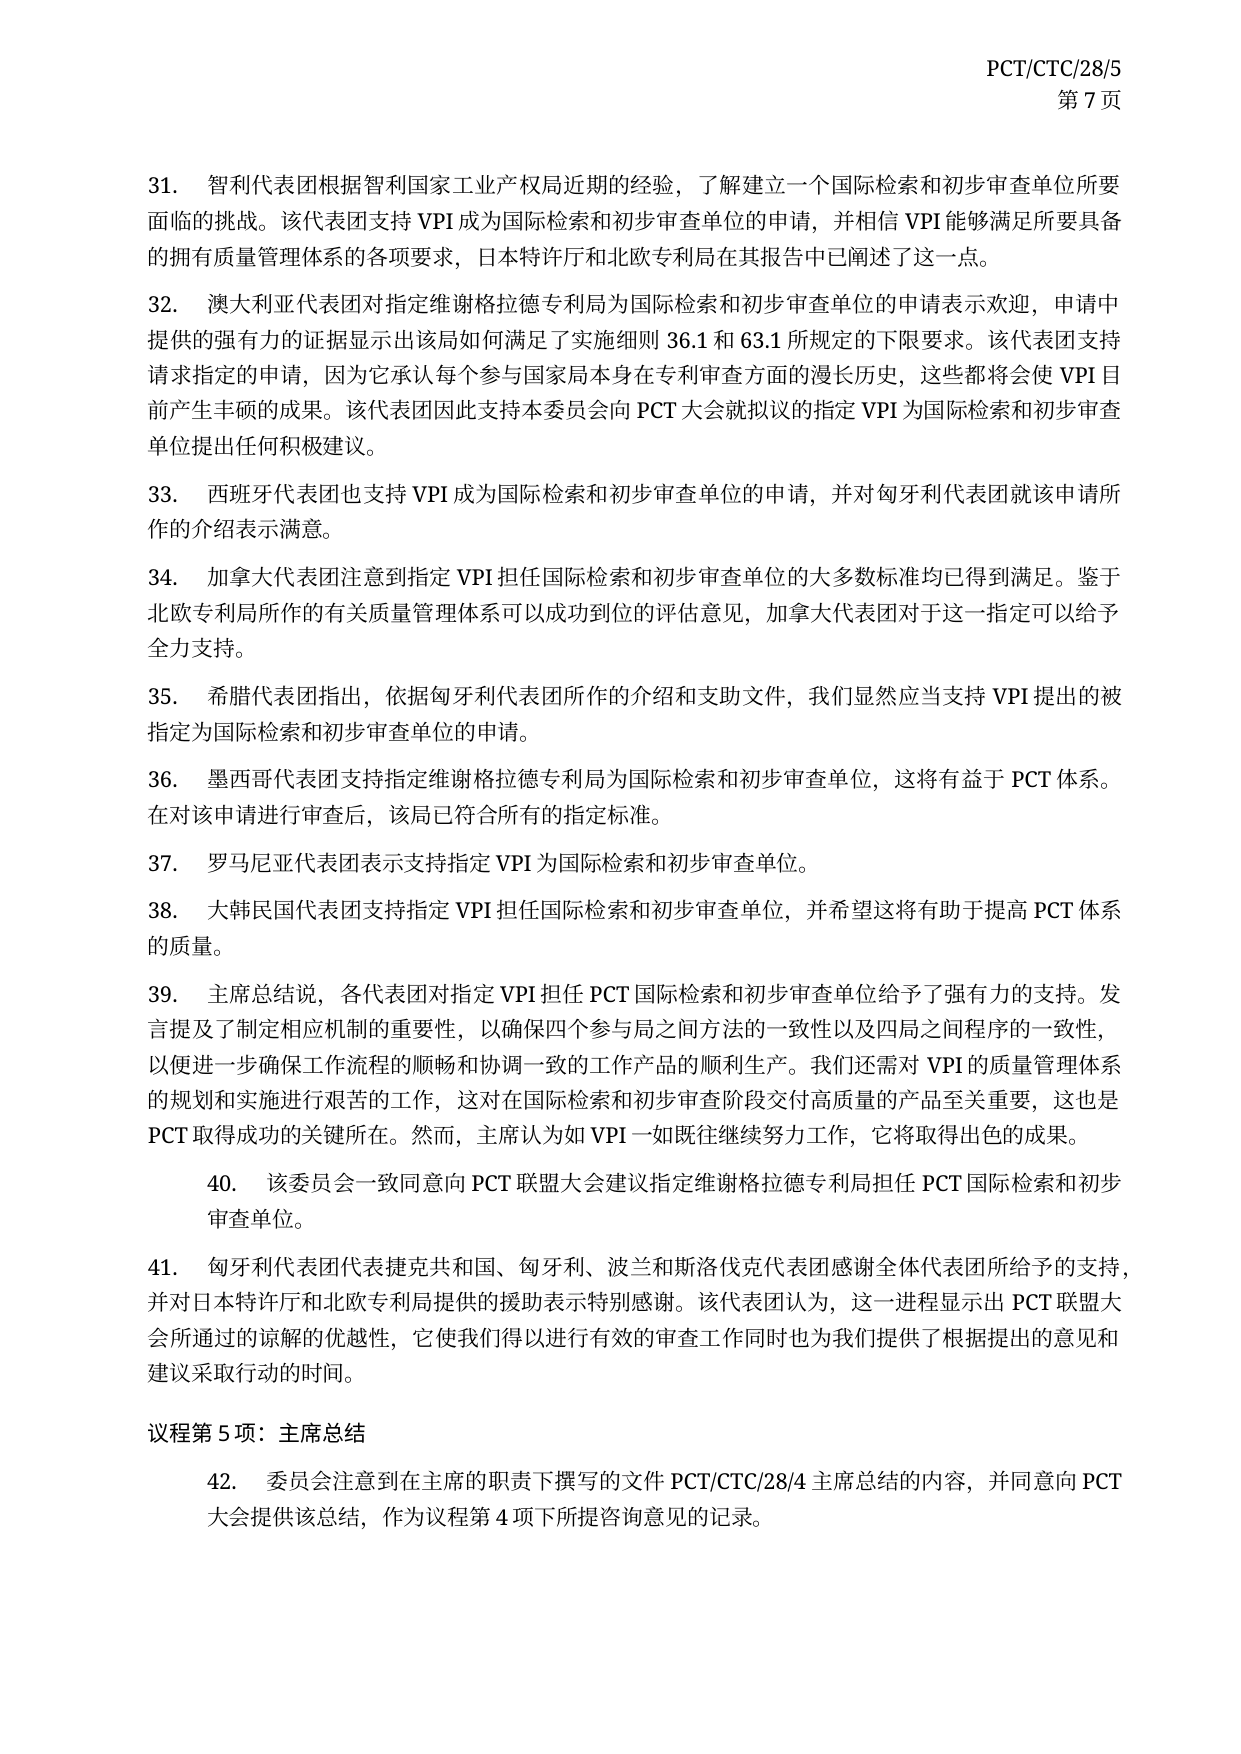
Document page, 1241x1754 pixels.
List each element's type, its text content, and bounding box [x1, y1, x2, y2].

list 罗马尼亚代表团表示支持指定VPI为国际检索和初步审查单位。 [148, 842, 1122, 877]
list 该委员会一致同意向PCT联盟大会建议指定维谢格拉德专利局担任PCT国际检索和初步审查单位。 [207, 1163, 1122, 1234]
list 智利代表团根据智利国家工业产权局近期的经验，了解建立一个国际检索和初步审查单位所要面临的挑战。该代表团支持VPI成为国际检索和初步审查单位的申请，并相信VPI能够满足所要具备的拥有质量管理体系的各项要求，日本特许厅和北欧专利局在其报告中已阐述了这一点。 [148, 165, 1122, 271]
list 主席总结说，各代表团对指定VPI担任PCT国际检索和初步审查单位给予了强有力的支持。发言提及了制定相应机制的重要性，以确保四个参与局之间方法的一致性以及四局之间程序的一致性，以便进一步确保工作流程的顺畅和协调一致的工作产品的顺利生产。我们还需对VPI的质量管理体系的规划和实施进行艰苦的工作，这对在国际检索和初步审查阶段交付高质量的产品至关重要，这也是PCT取得成功的关键所在。然而，主席认为如VPI一如既往继续努力工作，它将取得出色的成果。 [148, 973, 1122, 1150]
list 大韩民国代表团支持指定VPI担任国际检索和初步审查单位，并希望这将有助于提高PCT体系的质量。 [148, 890, 1122, 961]
list 委员会注意到在主席的职责下撰写的文件PCT/CTC/28/4主席总结的内容，并同意向PCT大会提供该总结，作为议程第4项下所提咨询意见的记录。 [207, 1461, 1122, 1532]
list 墨西哥代表团支持指定维谢格拉德专利局为国际检索和初步审查单位，这将有益于PCT体系。在对该申请进行审查后，该局已符合所有的指定标准。 [148, 759, 1122, 829]
list 加拿大代表团注意到指定VPI担任国际检索和初步审查单位的大多数标准均已得到满足。鉴于北欧专利局所作的有关质量管理体系可以成功到位的评估意见，加拿大代表团对于这一指定可以给予全力支持。 [148, 557, 1122, 663]
list 西班牙代表团也支持VPI成为国际检索和初步审查单位的申请，并对匈牙利代表团就该申请所作的介绍表示满意。 [148, 473, 1122, 544]
list 澳大利亚代表团对指定维谢格拉德专利局为国际检索和初步审查单位的申请表示欢迎，申请中提供的强有力的证据显示出该局如何满足了实施细则36.1和63.1所规定的下限要求。该代表团支持请求指定的申请，因为它承认每个参与国家局本身在专利审查方面的漫长历史，这些都将会使VPI目前产生丰硕的成果。该代表团因此支持本委员会向PCT大会就拟议的指定VPI为国际检索和初步审查单位提出任何积极建议。 [148, 284, 1122, 461]
list 匈牙利代表团代表捷克共和国、匈牙利、波兰和斯洛伐克代表团感谢全体代表团所给予的支持，并对日本特许厅和北欧专利局提供的援助表示特别感谢。该代表团认为，这一进程显示出PCT联盟大会所通过的谅解的优越性，它使我们得以进行有效的审查工作同时也为我们提供了根据提出的意见和建议采取行动的时间。 [148, 1246, 1122, 1388]
subtitle 议程第5项：主席总结 [148, 1413, 1122, 1448]
list 希腊代表团指出，依据匈牙利代表团所作的介绍和支助文件，我们显然应当支持VPI提出的被指定为国际检索和初步审查单位的申请。 [148, 675, 1122, 746]
